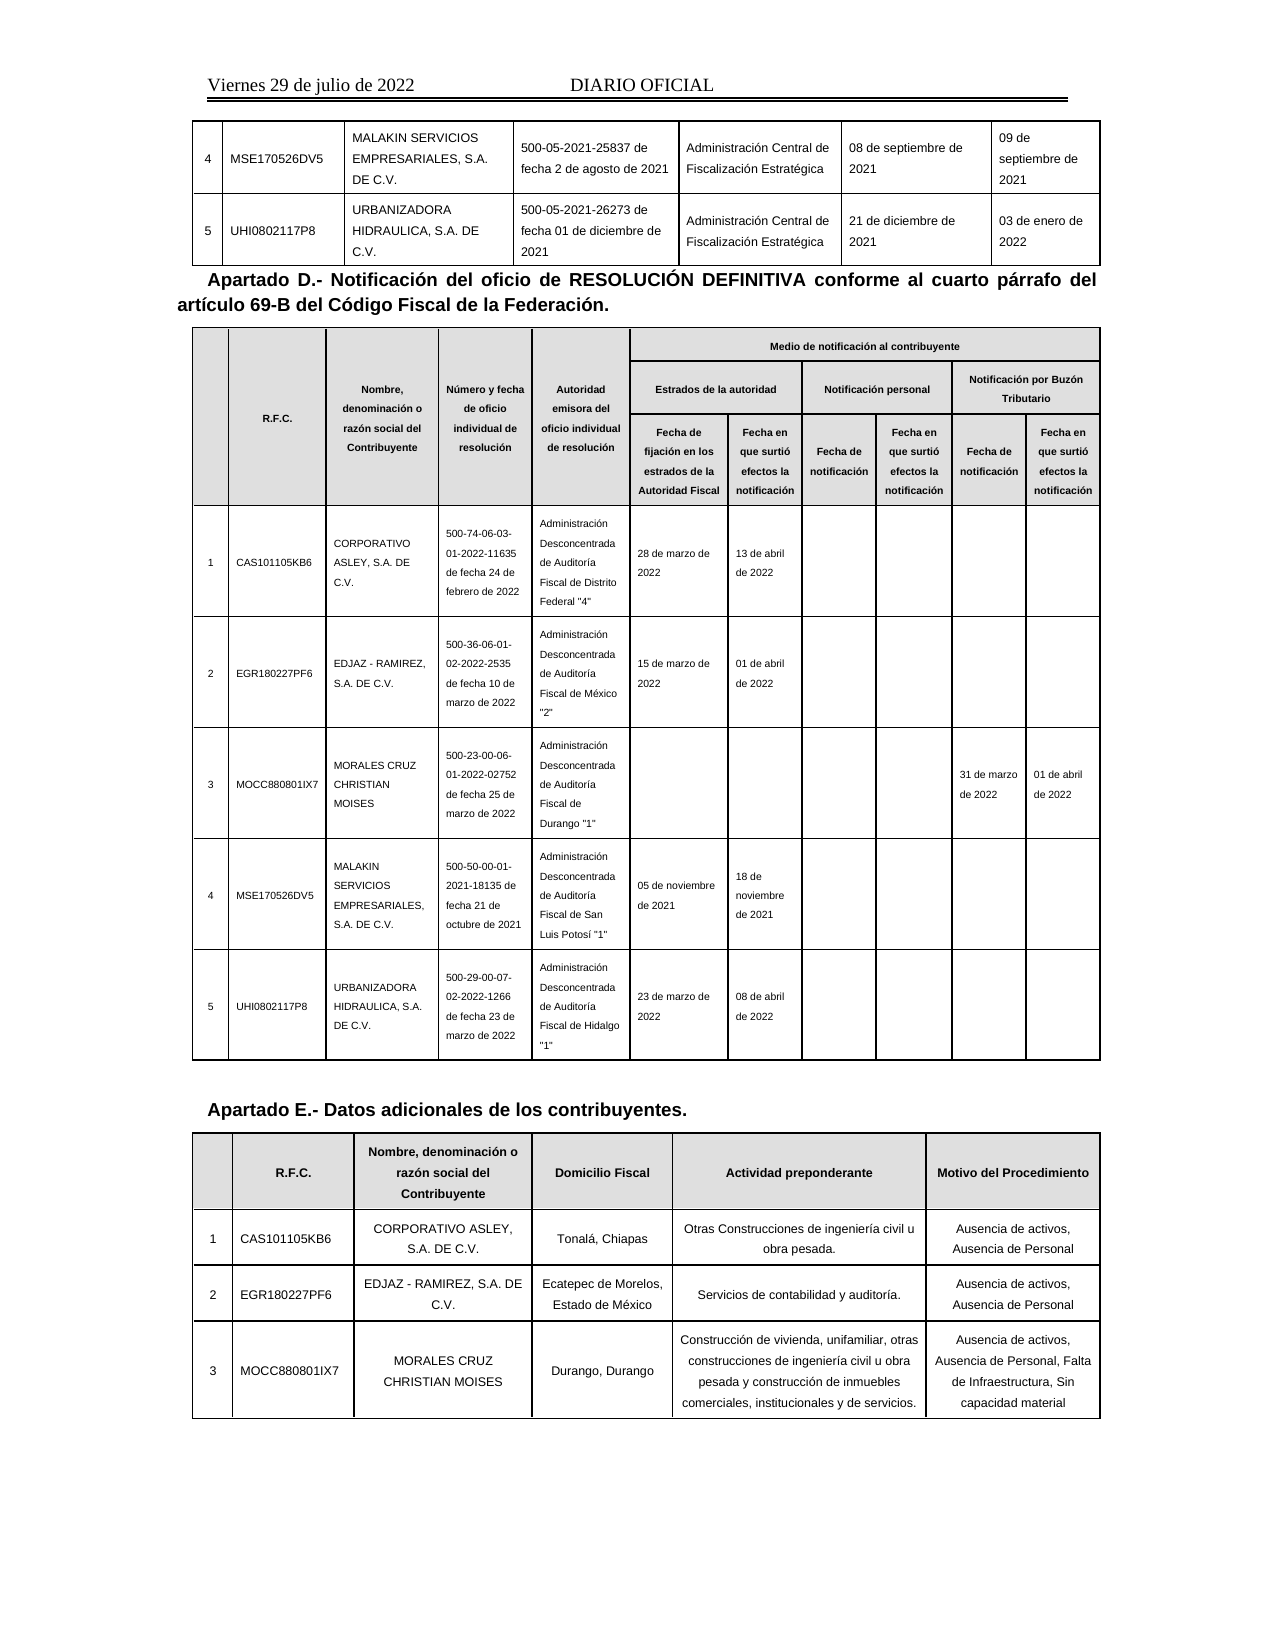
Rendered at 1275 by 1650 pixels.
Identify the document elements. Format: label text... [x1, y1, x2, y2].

table_cell [1027, 839, 1099, 948]
table_cell Servicios de contabilidad y auditoría. [673, 1266, 925, 1320]
table_cell Fecha en que surtió efectos la notificación [729, 415, 801, 505]
table_cell [729, 728, 801, 837]
table_cell CORPORATIVO ASLEY, S.A. DE C.V. [327, 506, 438, 616]
table_cell MOCC880801IX7 [233, 1322, 353, 1417]
table_cell 500-50-00-01-2021-18135 de fecha 21 de octubre de 2021 [439, 839, 531, 948]
table_cell 03 de enero de 2022 [992, 194, 1099, 265]
table_cell Durango, Durango [533, 1322, 672, 1417]
table_cell 2 [193, 1265, 232, 1320]
table_cell EGR180227PF6 [233, 1266, 353, 1320]
table_cell Fecha de notificación [953, 415, 1025, 505]
table_cell 13 de abril de 2022 [729, 506, 801, 616]
table_cell MORALES CRUZ CHRISTIAN MOISES [327, 728, 438, 837]
text Apartado E.- Datos adicionales de los contribuyentes. [177, 1096, 1098, 1121]
table_cell Fecha en que surtió efectos la notificación [877, 415, 951, 505]
table_header Motivo del Procedimiento [927, 1134, 1099, 1208]
table_cell Tonalá, Chiapas [533, 1210, 672, 1264]
table_header Medio de notificación al contribuyente [631, 328, 1099, 360]
text Apartado D.- Notificación del oficio de RESOLUCIÓN DEFINITIVA conforme al cuarto párrafo del artículo 69-B del Código Fiscal de la Federación. [177, 266, 1098, 316]
table_cell Administración Desconcentrada de Auditoría Fiscal de Durango "1" [533, 728, 629, 837]
table_header Autoridad emisora del oficio individual de resolución [533, 328, 630, 505]
table_cell Notificación por Buzón Tributario [953, 362, 1099, 413]
table_cell Administración Desconcentrada de Auditoría Fiscal de San Luis Potosí "1" [533, 839, 629, 948]
table_header R.F.C. [233, 1134, 353, 1208]
table_cell 31 de marzo de 2022 [953, 728, 1025, 837]
table_cell Administración Desconcentrada de Auditoría Fiscal de México "2" [533, 617, 629, 727]
table_cell Construcción de vivienda, unifamiliar, otras construcciones de ingeniería civil u obra pesada y construcción de inmuebles comerciales, institucionales y de servicios. [673, 1322, 925, 1417]
table_cell 5 [193, 950, 228, 1059]
table_header Actividad preponderante [673, 1134, 925, 1208]
table_cell [1027, 506, 1099, 616]
table_cell Otras Construcciones de ingeniería civil u obra pesada. [673, 1210, 925, 1264]
table_cell 18 de noviembre de 2021 [729, 839, 801, 948]
table_cell Ausencia de activos, Ausencia de Personal, Falta de Infraestructura, Sin capacidad material [927, 1322, 1099, 1417]
table_header Domicilio Fiscal [533, 1134, 672, 1208]
table_cell CAS101105KB6 [233, 1210, 353, 1264]
table_cell URBANIZADORA HIDRAULICA, S.A. DE C.V. [345, 194, 513, 265]
table_cell UHI0802117P8 [229, 950, 325, 1059]
table_cell [803, 506, 875, 616]
table_cell Notificación personal [803, 362, 951, 413]
table_header [193, 1134, 232, 1208]
table_cell 08 de abril de 2022 [729, 950, 801, 1059]
table_cell CAS101105KB6 [229, 506, 325, 616]
table_cell [877, 617, 951, 727]
table_cell [877, 950, 951, 1059]
table_cell [877, 839, 951, 948]
table_cell MSE170526DV5 [223, 122, 344, 192]
table_cell 23 de marzo de 2022 [631, 950, 727, 1059]
table_cell [877, 728, 951, 837]
table_cell 500-36-06-01-02-2022-2535 de fecha 10 de marzo de 2022 [439, 617, 531, 727]
table_cell 500-05-2021-26273 de fecha 01 de diciembre de 2021 [514, 194, 678, 265]
table_cell [803, 728, 875, 837]
table_cell 500-05-2021-25837 de fecha 2 de agosto de 2021 [514, 122, 678, 192]
table_cell 01 de abril de 2022 [1027, 728, 1099, 837]
table_cell [803, 950, 875, 1059]
table_header Número y fecha de oficio individual de resolución [439, 328, 532, 505]
table_cell 500-74-06-03-01-2022-11635 de fecha 24 de febrero de 2022 [439, 506, 531, 616]
table_cell 2 [193, 617, 228, 727]
table_cell [953, 950, 1025, 1059]
table_header Nombre, denominación o razón social del Contribuyente [327, 328, 438, 505]
table_header [193, 328, 228, 505]
table_cell 500-23-00-06-01-2022-02752 de fecha 25 de marzo de 2022 [439, 728, 531, 837]
table_cell 05 de noviembre de 2021 [631, 839, 727, 948]
table_cell CORPORATIVO ASLEY, S.A. DE C.V. [355, 1210, 531, 1264]
table_cell EGR180227PF6 [229, 617, 325, 727]
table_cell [680, 122, 841, 192]
table_cell [877, 506, 951, 616]
table_cell MORALES CRUZ CHRISTIAN MOISES [355, 1322, 531, 1417]
table_cell 15 de marzo de 2022 [631, 617, 727, 727]
table_cell [1027, 950, 1099, 1059]
table_cell Ausencia de activos, Ausencia de Personal [927, 1210, 1099, 1264]
table_cell [953, 617, 1025, 727]
table_cell EDJAZ - RAMIREZ, S.A. DE C.V. [355, 1266, 531, 1320]
table_cell MALAKIN SERVICIOS EMPRESARIALES, S.A. DE C.V. [345, 122, 513, 192]
table_cell 01 de abril de 2022 [729, 617, 801, 727]
table_cell 28 de marzo de 2022 [631, 506, 727, 616]
table_cell 1 [193, 506, 228, 616]
table_cell 4 [193, 839, 228, 948]
table_cell Ecatepec de Morelos, Estado de México [533, 1266, 672, 1320]
table_cell MOCC880801IX7 [229, 728, 325, 837]
table_cell 500-29-00-07-02-2022-1266 de fecha 23 de marzo de 2022 [439, 950, 531, 1059]
table_header R.F.C. [229, 328, 326, 505]
table_cell UHI0802117P8 [223, 194, 344, 265]
table_cell 1 [193, 1210, 232, 1264]
table_cell Fecha de fijación en los estrados de la Autoridad Fiscal [631, 415, 727, 505]
table_cell Administración Desconcentrada de Auditoría Fiscal de Distrito Federal "4" [533, 506, 629, 616]
table_cell Estrados de la autoridad [631, 362, 801, 413]
table_cell 3 [193, 1321, 232, 1417]
table_cell Administración Desconcentrada de Auditoría Fiscal de Hidalgo "1" [533, 950, 629, 1059]
table_cell [631, 728, 727, 837]
table_cell 3 [193, 728, 228, 837]
table_cell MALAKIN SERVICIOS EMPRESARIALES, S.A. DE C.V. [327, 839, 438, 948]
table_cell URBANIZADORA HIDRAULICA, S.A. DE C.V. [327, 950, 438, 1059]
table_cell [1027, 617, 1099, 727]
table_cell Fecha de notificación [803, 415, 875, 505]
table_cell 4 [193, 122, 222, 192]
table_cell MSE170526DV5 [229, 839, 325, 948]
table_cell 21 de diciembre de 2021 [842, 194, 991, 265]
table_cell EDJAZ - RAMIREZ, S.A. DE C.V. [327, 617, 438, 727]
table_cell [953, 839, 1025, 948]
table_cell 5 [193, 194, 222, 265]
table_header Nombre, denominación o razón social del Contribuyente [355, 1134, 531, 1208]
table_cell Ausencia de activos, Ausencia de Personal [927, 1266, 1099, 1320]
table_cell [803, 839, 875, 948]
table_cell 09 de septiembre de 2021 [992, 122, 1099, 192]
table_cell [803, 617, 875, 727]
table_cell [953, 506, 1025, 616]
table_cell Fecha en que surtió efectos la notificación [1027, 415, 1099, 505]
table_cell Administración Central de Fiscalización Estratégica [680, 194, 841, 265]
table_cell 08 de septiembre de 2021 [842, 122, 991, 192]
